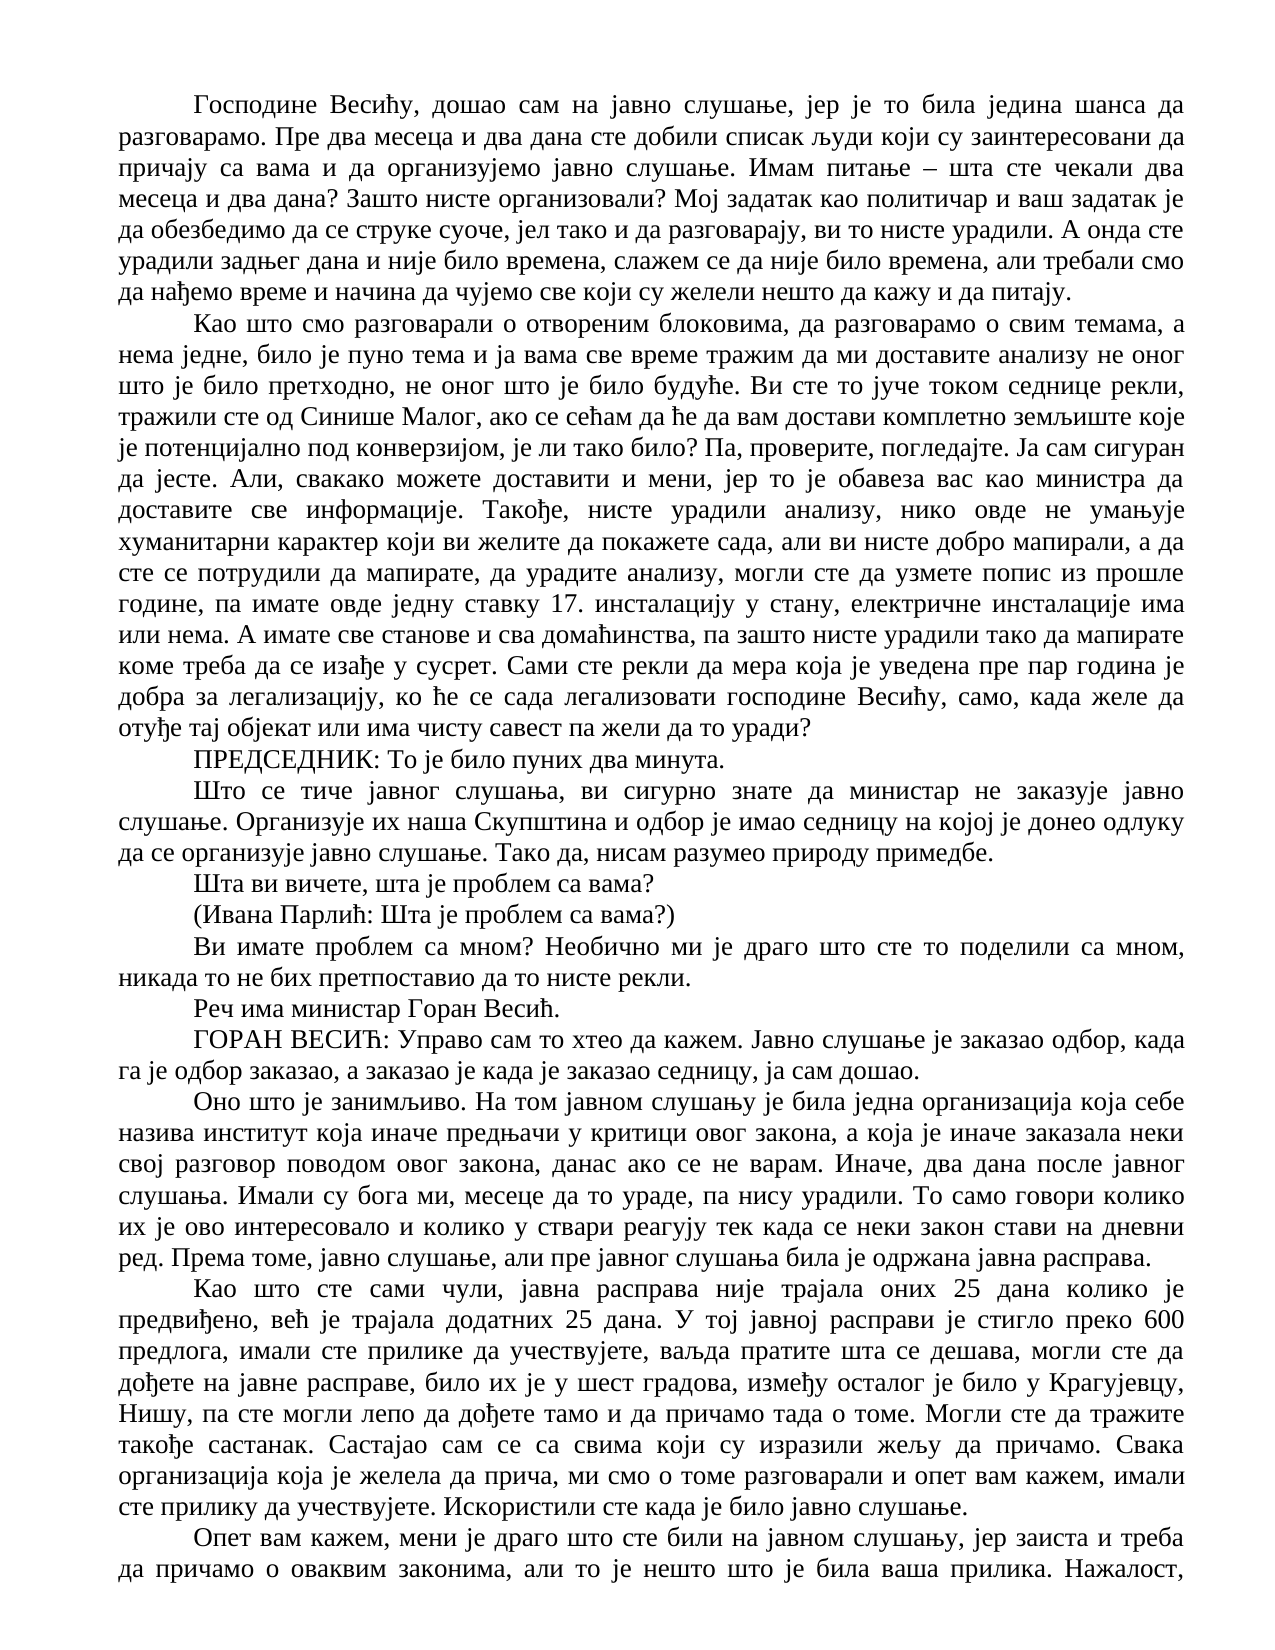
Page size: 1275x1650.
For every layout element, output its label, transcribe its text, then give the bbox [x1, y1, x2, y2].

text Реч има министар Горан Весић. [118, 992, 1186, 1023]
text Као што сте сами чули, јавна расправа није трајала оних 25 дана колико је предвиђено, већ је трајала додатних 25 дана. У тој јавној расправи је стигло преко 600 предлога, имали сте прилике да учествујете, ваљда пратите шта се дешава, могли сте да дођете на јавне расправе, било их је у шест градова, између осталог је било у Крагујевцу, Нишу, па сте могли лепо да дођете тамо и да причамо тада о томе. Могли сте да тражите такође састанак. Састајао сам се са свима који су изразили жељу да причамо. Свака организација која је желела да прича, ми смо о томе разговарали и опет вам кажем, имали сте прилику да учествујете. Искористили сте када је било јавно слушање. [118, 1272, 1186, 1521]
text ПРЕДСЕДНИК: То је било пуних два минута. [118, 743, 1186, 774]
text Што се тиче јавног слушања, ви сигурно знате да министар не заказује јавно слушање. Организује их наша Скупштина и одбор је имао седницу на којој је донео одлуку да се организује јавно слушање. Тако да, нисам разумео природу примедбе. [118, 774, 1186, 867]
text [118, 1521, 1186, 1584]
text Шта ви вичете, шта је проблем са вама? [118, 867, 1186, 898]
text Као што смо разговарали о отвореним блоковима, да разговарамо о свим темама, а нема једне, било је пуно тема и ја вама све време тражим да ми доставите анализу не оног што је било претходно, не оног што је било будуће. Ви сте то јуче током седнице рекли, тражили сте од Синише Малог, ако се сећам да ће да вам достави комплетно земљиште које је потенцијално под конверзијом, је ли тако било? Па, проверите, погледајте. Ја сам сигуран да јесте. Али, свакако можете доставити и мени, јер то је обавеза вас као министра да доставите све информације. Такође, нисте урадили анализу, нико овде не умањује хуманитарни карактер који ви желите да покажете сада, али ви нисте добро мапирали, а да сте се потрудили да мапирате, да урадите анализу, могли сте да узмете попис из прошле године, па имате овде једну ставку 17. инсталацију у стану, електричне инсталације има или нема. А имате све станове и сва домаћинства, па зашто нисте урадили тако да мапирате коме треба да се изађе у сусрет. Сами сте рекли да мера која је уведена пре пар година је добра за легализацију, ко ће се сада легализовати господине Весићу, само, када желе да отуђе тај објекат или има чисту савест па жели да то уради? [118, 307, 1186, 743]
text Ви имате проблем са мном? Необично ми је драго што сте то поделили са мном, никада то не бих претпоставио да то нисте рекли. [118, 929, 1186, 992]
text Оно што је занимљиво. На том јавном слушању је била једна организација која себе назива институт која иначе предњачи у критици овог закона, а која је иначе заказала неки свој разговор поводом овог закона, данас ако се не варам. Иначе, два дана после јавног слушања. Имали су бога ми, месеце да то ураде, па нису урадили. То само говори колико их је ово интересовало и колико у ствари реагују тек када се неки закон стави на дневни ред. Према томе, јавно слушање, али пре јавног слушања била је одржана јавна расправа. [118, 1085, 1186, 1272]
text ГОРАН ВЕСИЋ: Управо сам то хтео да кажем. Јавно слушање је заказао одбор, када га је одбор заказао, а заказао је када је заказао седницу, ја сам дошао. [118, 1023, 1186, 1085]
text Господине Весићу, дошао сам на јавно слушање, јер је то била једина шанса да разговарамо. Пре два месеца и два дана сте добили списак људи који су заинтересовани да причају са вама и да организујемо јавно слушање. Имам питање – шта сте чекали два месеца и два дана? Зашто нисте организовали? Мој задатак као политичар и ваш задатак је да обезбедимо да се струке суоче, јел тако и да разговарају, ви то нисте урадили. А онда сте урадили задњег дана и није било времена, слажем се да није било времена, али требали смо да нађемо време и начина да чујемо све који су желели нешто да кажу и да питају. [118, 89, 1186, 307]
text (Ивана Парлић: Шта је проблем са вама?) [118, 898, 1186, 929]
